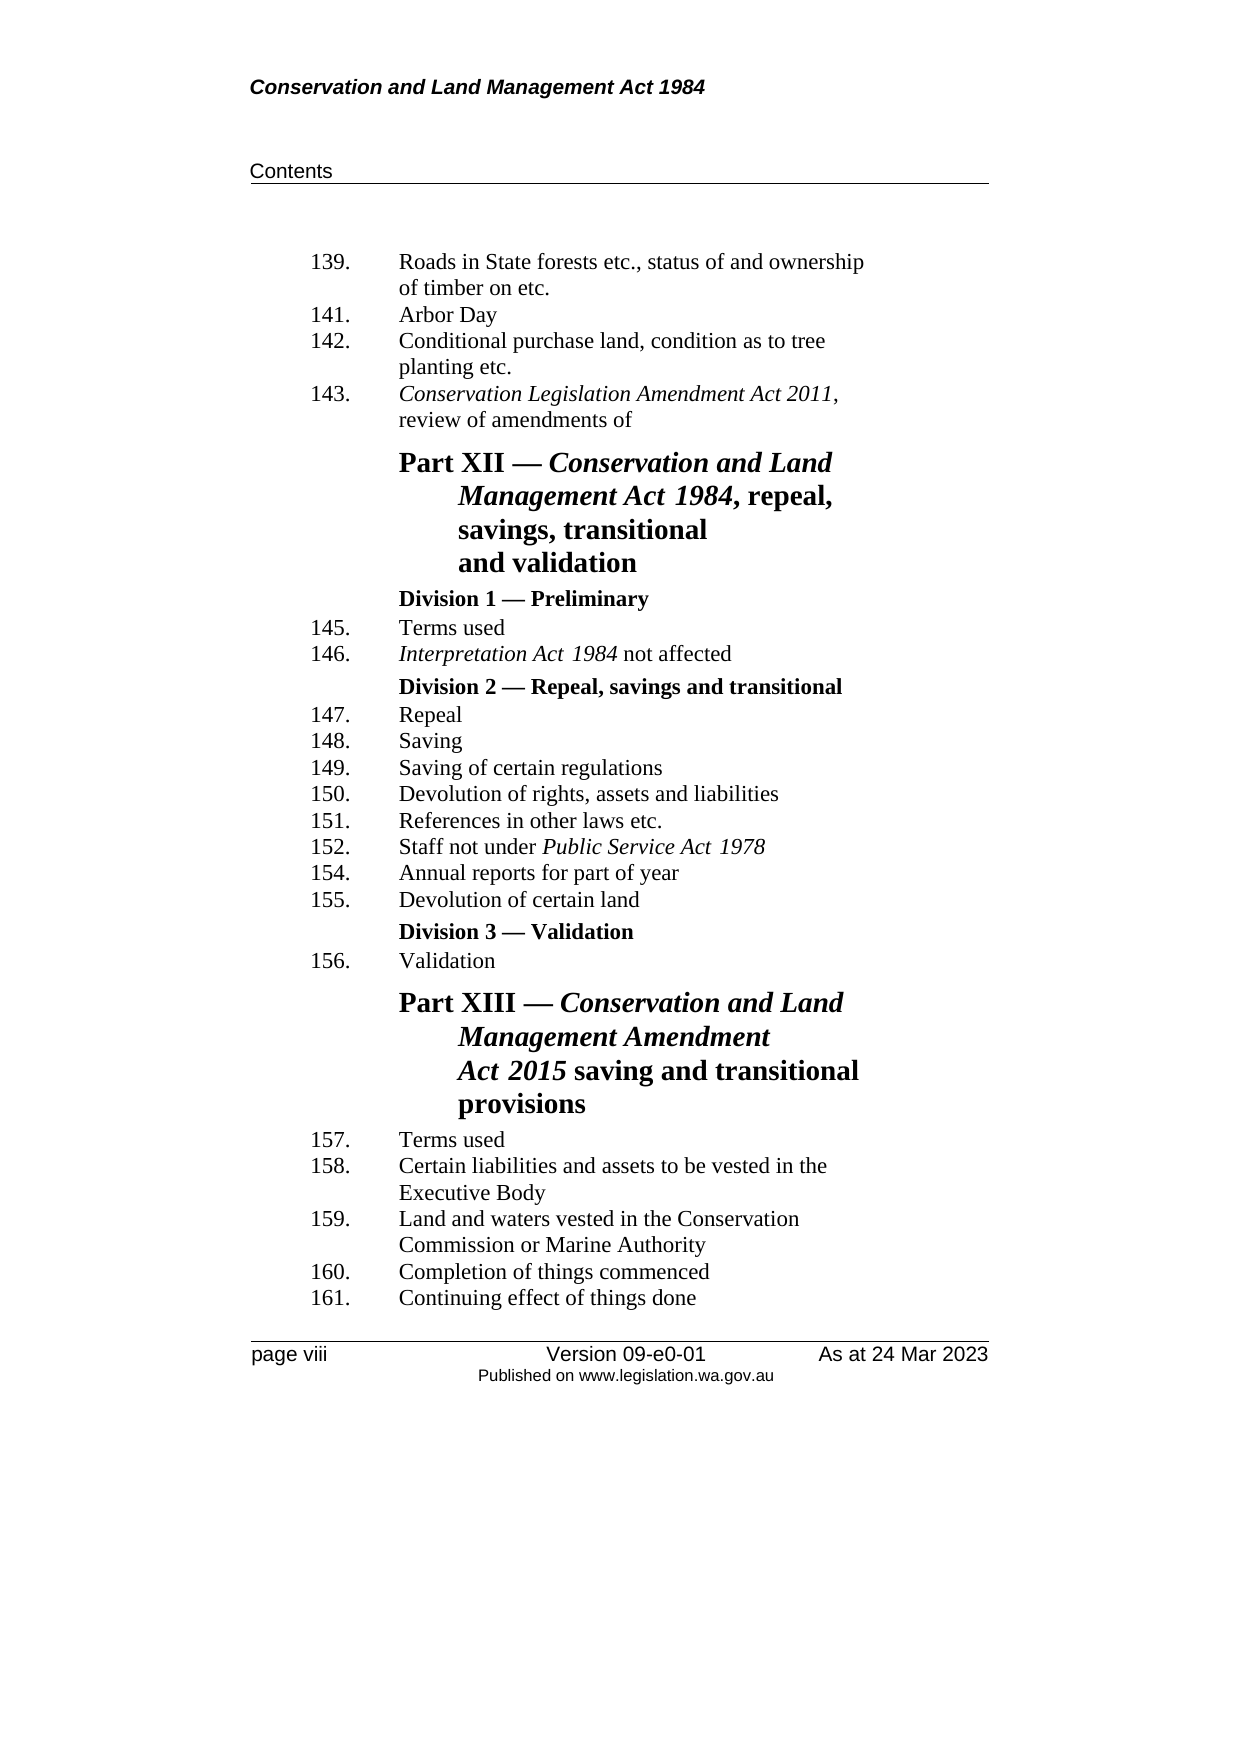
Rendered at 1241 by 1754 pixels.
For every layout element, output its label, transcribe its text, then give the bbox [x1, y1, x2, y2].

text 155. Devolution of certain land 185 [310, 886, 871, 912]
text 150. Devolution of rights, assets and liabilities 183 [310, 780, 871, 807]
text 139. Roads in State forests etc., status of and ownership of timber on etc. 178 [310, 248, 871, 301]
text 159. Land and waters vested in the Conservation Commission or Marine Authority 188 [310, 1205, 871, 1258]
text 151. References in other laws etc. 184 [310, 807, 871, 833]
text 160. Completion of things commenced 188 [310, 1258, 871, 1284]
text 157. Terms used 187 [310, 1126, 871, 1152]
text Part XII — Conservation and Land Management Act 1984, repeal, savings, transitional and validation [399, 445, 871, 579]
text 141. Arbor Day 178 [310, 301, 871, 327]
text 152. Staff not under Public Service Act 1978 184 [310, 833, 871, 859]
text 147. Repeal 181 [310, 701, 871, 728]
text 143. Conservation Legislation Amendment Act 2011, review of amendments of 179 [310, 380, 871, 432]
text Part XIII — Conservation and Land Management Amendment Act 2015 saving and transitional provisions [399, 986, 871, 1120]
text 154. Annual reports for part of year 185 [310, 859, 871, 886]
text 148. Saving 182 [310, 728, 871, 754]
text 145. Terms used 181 [310, 614, 871, 640]
text 156. Validation 186 [310, 947, 871, 973]
text 142. Conditional purchase land, condition as to tree planting etc. 178 [310, 327, 871, 380]
text Division 3 — Validation [399, 918, 871, 945]
text 161. Continuing effect of things done 189 [310, 1284, 871, 1311]
text 146. Interpretation Act 1984 not affected 181 [310, 640, 871, 667]
text Division 2 — Repeal, savings and transitional [399, 673, 871, 699]
text 149. Saving of certain regulations 183 [310, 754, 871, 780]
text Division 1 — Preliminary [399, 585, 871, 612]
text 158. Certain liabilities and assets to be vested in the Executive Body 187 [310, 1152, 871, 1205]
